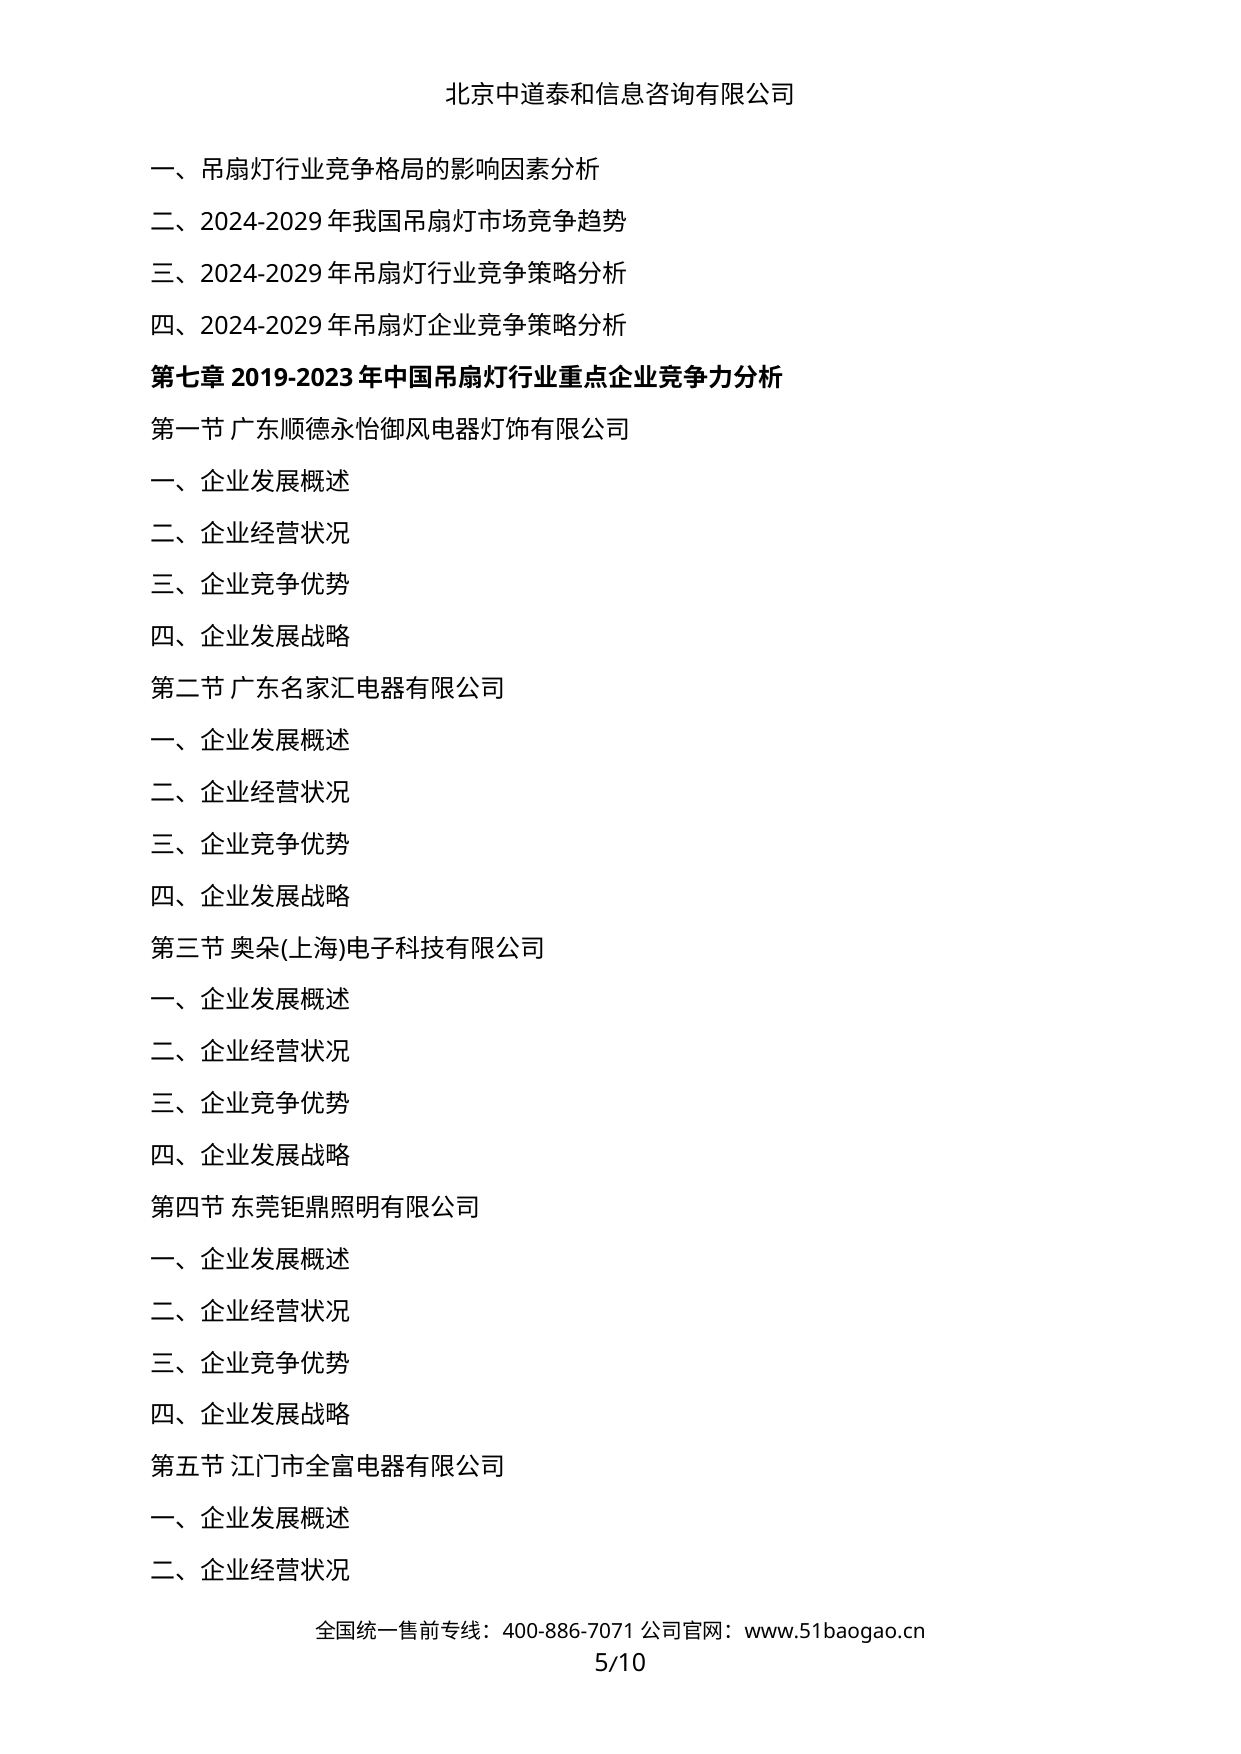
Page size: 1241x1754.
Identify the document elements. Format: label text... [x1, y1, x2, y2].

text 第三节 奥朵(上海)电子科技有限公司 [150, 928, 1090, 964]
text 三、企业竞争优势 [150, 565, 1090, 601]
text 第四节 东莞钜鼎照明有限公司 [150, 1187, 1090, 1224]
text 四、企业发展战略 [150, 876, 1090, 912]
text 一、企业发展概述 [150, 461, 1090, 497]
text 第七章 2019-2023年中国吊扇灯行业重点企业竞争力分析 [150, 357, 1090, 394]
text 四、企业发展战略 [150, 1136, 1090, 1172]
text 一、企业发展概述 [150, 721, 1090, 757]
text 四、企业发展战略 [150, 1395, 1090, 1431]
text 二、企业经营状况 [150, 513, 1090, 549]
text 第五节 江门市全富电器有限公司 [150, 1447, 1090, 1483]
text 第二节 广东名家汇电器有限公司 [150, 669, 1090, 705]
text 三、2024-2029年吊扇灯行业竞争策略分析 [150, 254, 1090, 290]
text 一、企业发展概述 [150, 1239, 1090, 1276]
text 三、企业竞争优势 [150, 1084, 1090, 1120]
text 四、2024-2029年吊扇灯企业竞争策略分析 [150, 306, 1090, 342]
text 三、企业竞争优势 [150, 1343, 1090, 1379]
text 一、企业发展概述 [150, 980, 1090, 1016]
text 一、企业发展概述 [150, 1499, 1090, 1535]
text 二、企业经营状况 [150, 772, 1090, 809]
text 二、2024-2029年我国吊扇灯市场竞争趋势 [150, 202, 1090, 238]
text 三、企业竞争优势 [150, 824, 1090, 861]
text 第一节 广东顺德永怡御风电器灯饰有限公司 [150, 409, 1090, 446]
text 二、企业经营状况 [150, 1551, 1090, 1587]
text 一、吊扇灯行业竞争格局的影响因素分析 [150, 150, 1090, 186]
text 二、企业经营状况 [150, 1291, 1090, 1327]
text 四、企业发展战略 [150, 617, 1090, 653]
text 二、企业经营状况 [150, 1032, 1090, 1068]
